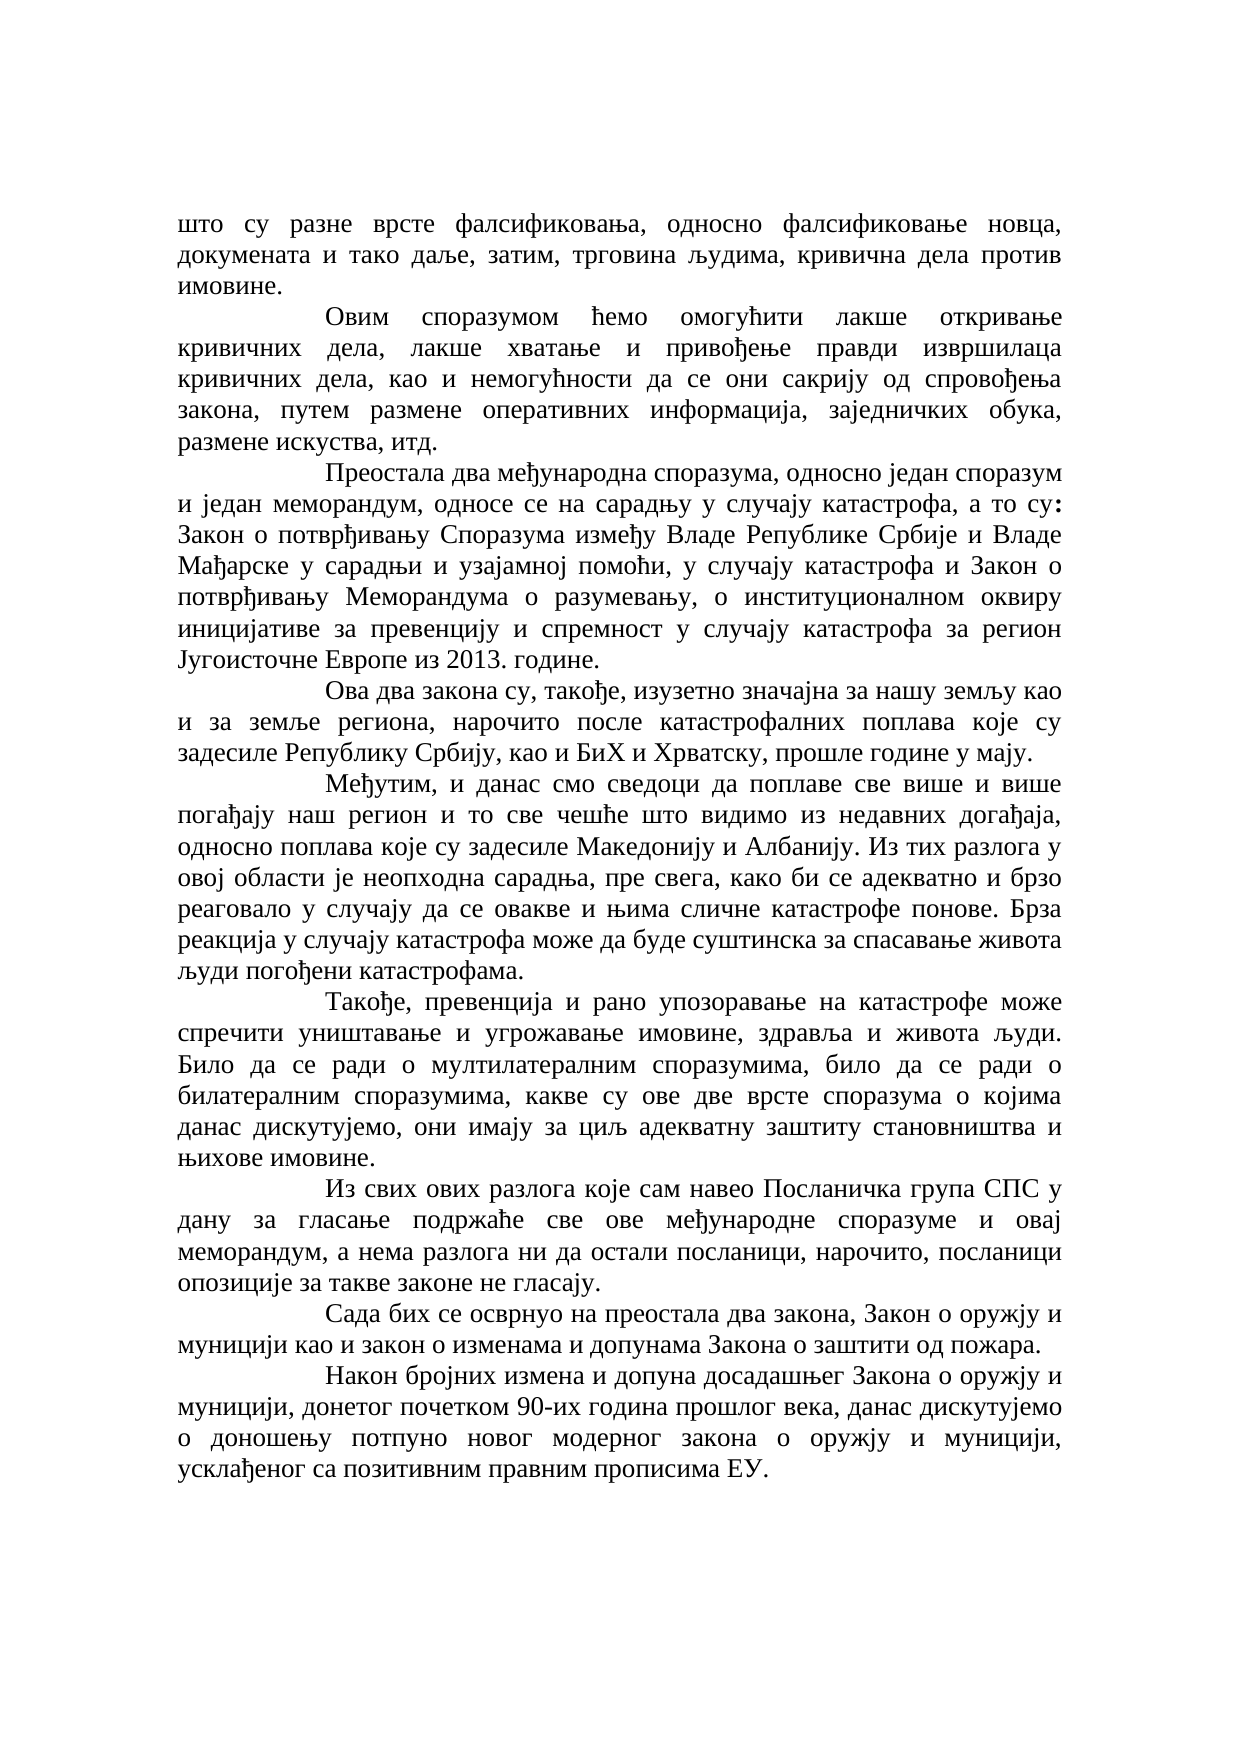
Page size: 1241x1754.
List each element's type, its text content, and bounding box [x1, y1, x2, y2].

text Ова два закона су, такође, изузетно значајна за нашу земљу као и за земље региона, нарочито после катастрофалних поплава које су задесиле Републику Србију, као и БиХ и Хрватску, прошле године у мају. [177, 674, 1063, 767]
text Преостала два међународна споразума, односно један споразум и један меморандум, односе се на сарадњу у случају катастрофа, а то су: Закон о потврђивању Споразума између Владе Републике Србије и Владе Мађарске у сарадњи и узајамној помоћи, у случају катастрофа и Закон о потврђивању Меморандума о разумевању, о институционалном оквиру иницијативе за превенцију и спремност у случају катастрофа за регион Југоисточне Европе из 2013. године. [177, 456, 1063, 674]
text Сада бих се осврнуо на преостала два закона, Закон о оружју и муницији као и закон о изменама и допунама Закона о заштити од пожара. [177, 1297, 1063, 1359]
text Након бројних измена и допуна досадашњег Закона о оружју и муницији, донетог почетком 90-их година прошлог века, данас дискутујемо о доношењу потпуно новог модерног закона о оружју и муницији, усклађеног са позитивним правним прописима ЕУ. [177, 1359, 1063, 1484]
text Из свих ових разлога које сам навео Посланичка група СПС у дану за гласање подржаће све ове међународне споразуме и овај меморандум, а нема разлога ни да остали посланици, нарочито, посланици опозиције за такве законе не гласају. [177, 1172, 1063, 1297]
text Међутим, и данас смо сведоци да поплаве све више и више погађају наш регион и то све чешће што видимо из недавних догађаја, односно поплава које су задесиле Македонију и Албанију. Из тих разлога у овој области је неопходна сарадња, пре свега, како би се адекватно и брзо реаговало у случају да се овакве и њима сличне катастрофе понове. Брза реакција у случају катастрофа може да буде суштинска за спасавање живота људи погођени катастрофама. [177, 767, 1063, 985]
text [177, 207, 1063, 300]
text Такође, превенција и рано упозоравање на катастрофе може спречити уништавање и угрожавање имовине, здравља и живота људи. Било да се ради о мултилатералним споразумима, било да се ради о билатералним споразумима, какве су ове две врсте споразума о којима данас дискутујемо, они имају за циљ адекватну заштиту становништва и њихове имовине. [177, 985, 1063, 1172]
text Овим споразумом ћемо омогућити лакше откривање кривичних дела, лакше хватање и привођење правди извршилаца кривичних дела, као и немогућности да се они сакрију од спровођења закона, путем размене оперативних информација, заједничких обука, размене искуства, итд. [177, 300, 1063, 456]
